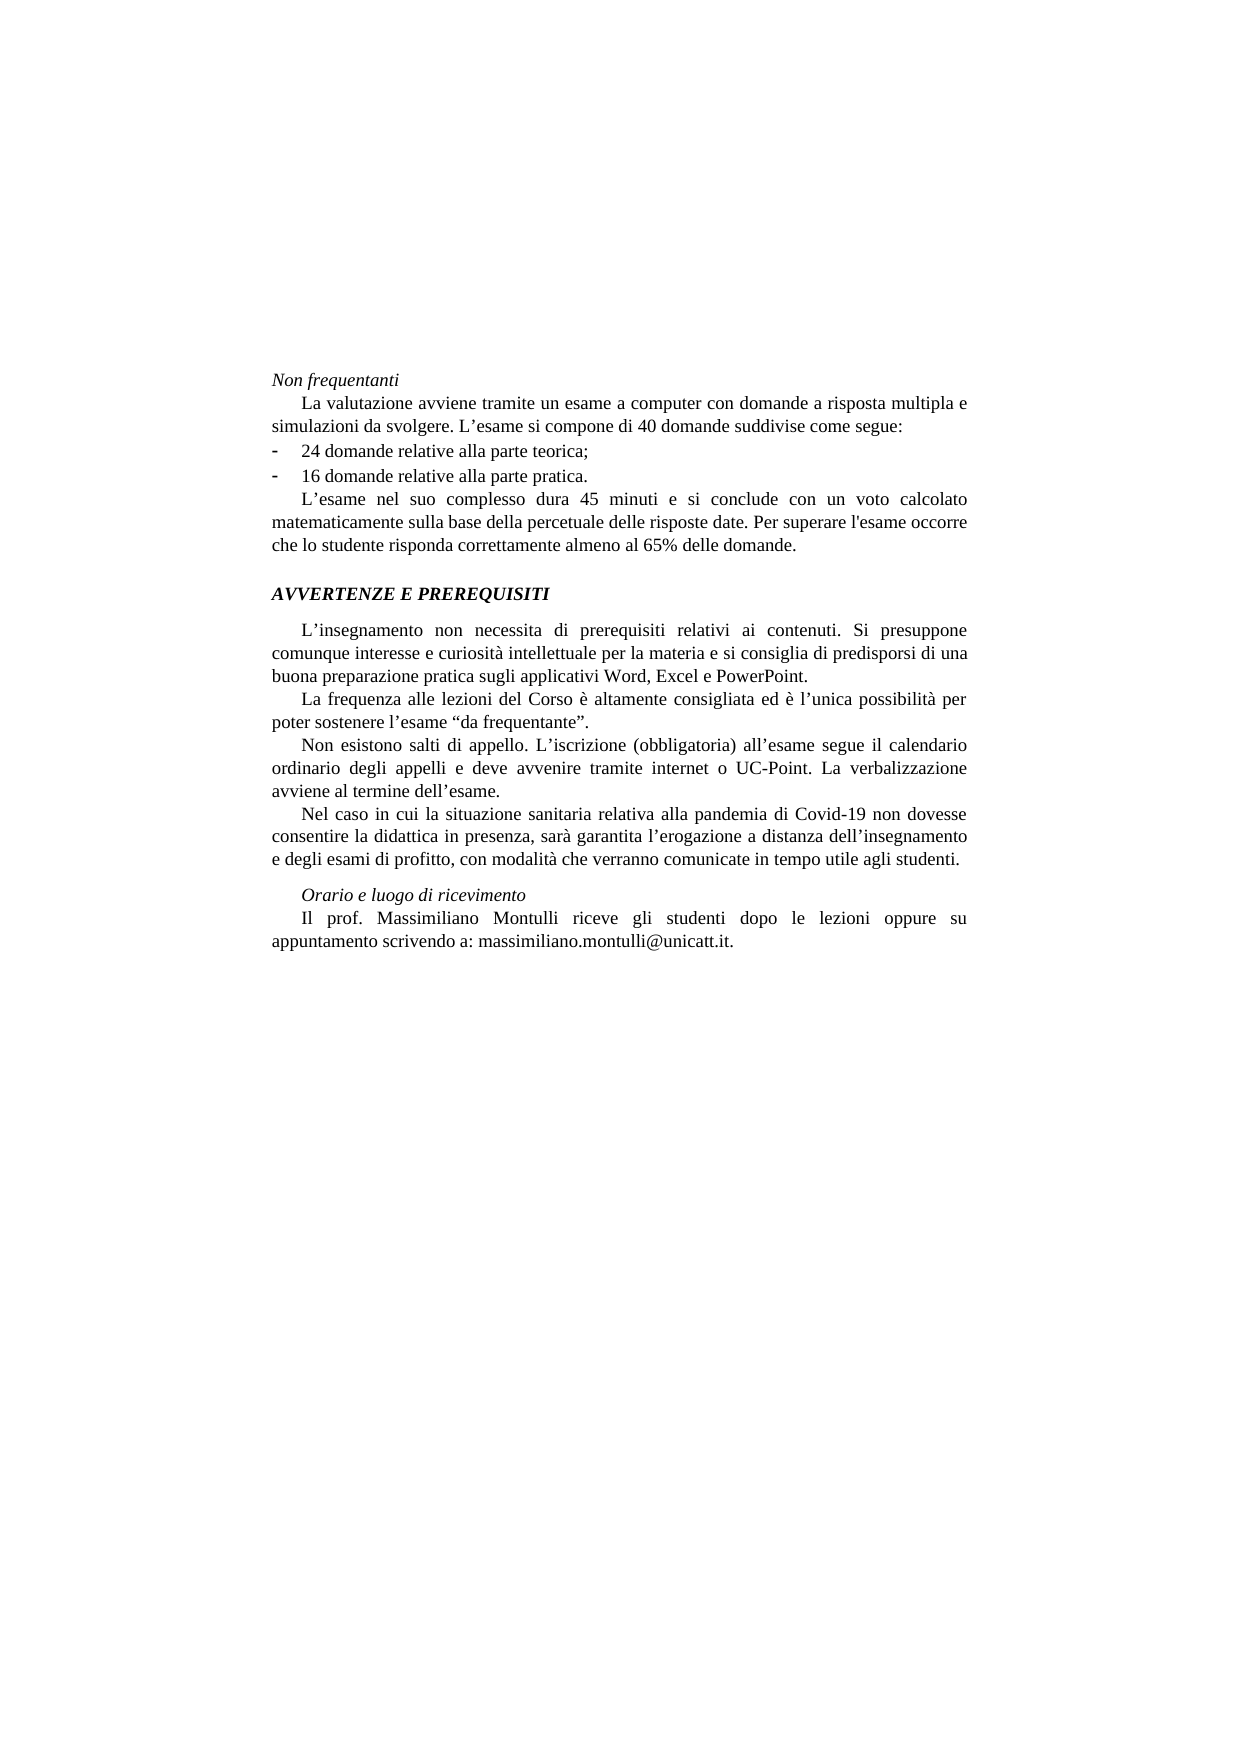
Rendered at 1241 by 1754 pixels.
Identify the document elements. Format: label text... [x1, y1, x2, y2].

text Non esistono salti di appello. L’iscrizione (obbligatoria) all’esame segue il calendario ordinario degli appelli e deve avvenire tramite internet o UC-Point. La verbalizzazione avviene al termine dell’esame. [272, 733, 968, 802]
text L’esame nel suo complesso dura 45 minuti e si conclude con un voto calcolato matematicamente sulla base della percetuale delle risposte date. Per superare l'esame occorre che lo studente risponda correttamente almeno al 65% delle domande. [272, 487, 968, 556]
text L’insegnamento non necessita di prerequisiti relativi ai contenuti. Si presuppone comunque interesse e curiosità intellettuale per la materia e si consiglia di predisporsi di una buona preparazione pratica sugli applicativi Word, Excel e PowerPoint. [272, 618, 968, 687]
text La valutazione avviene tramite un esame a computer con domande a risposta multipla e simulazioni da svolgere. L’esame si compone di 40 domande suddivise come segue: [272, 391, 968, 437]
text Non frequentanti [272, 366, 968, 391]
text Orario e luogo di ricevimento [272, 883, 968, 906]
text La frequenza alle lezioni del Corso è altamente consigliata ed è l’unica possibilità per poter sostenere l’esame “da frequentante”. [272, 687, 968, 733]
list 16 domande relative alla parte pratica. [272, 462, 968, 487]
list 24 domande relative alla parte teorica; [272, 437, 968, 462]
text Il prof. Massimiliano Montulli riceve gli studenti dopo le lezioni oppure su appuntamento scrivendo a: massimiliano.montulli@unicatt.it. [272, 906, 968, 952]
text AVVERTENZE E PREREQUISITI [272, 581, 968, 606]
text Nel caso in cui la situazione sanitaria relativa alla pandemia di Covid-19 non dovesse consentire la didattica in presenza, sarà garantita l’erogazione a distanza dell’insegnamento e degli esami di profitto, con modalità che verranno comunicate in tempo utile agli studenti. [272, 802, 968, 870]
